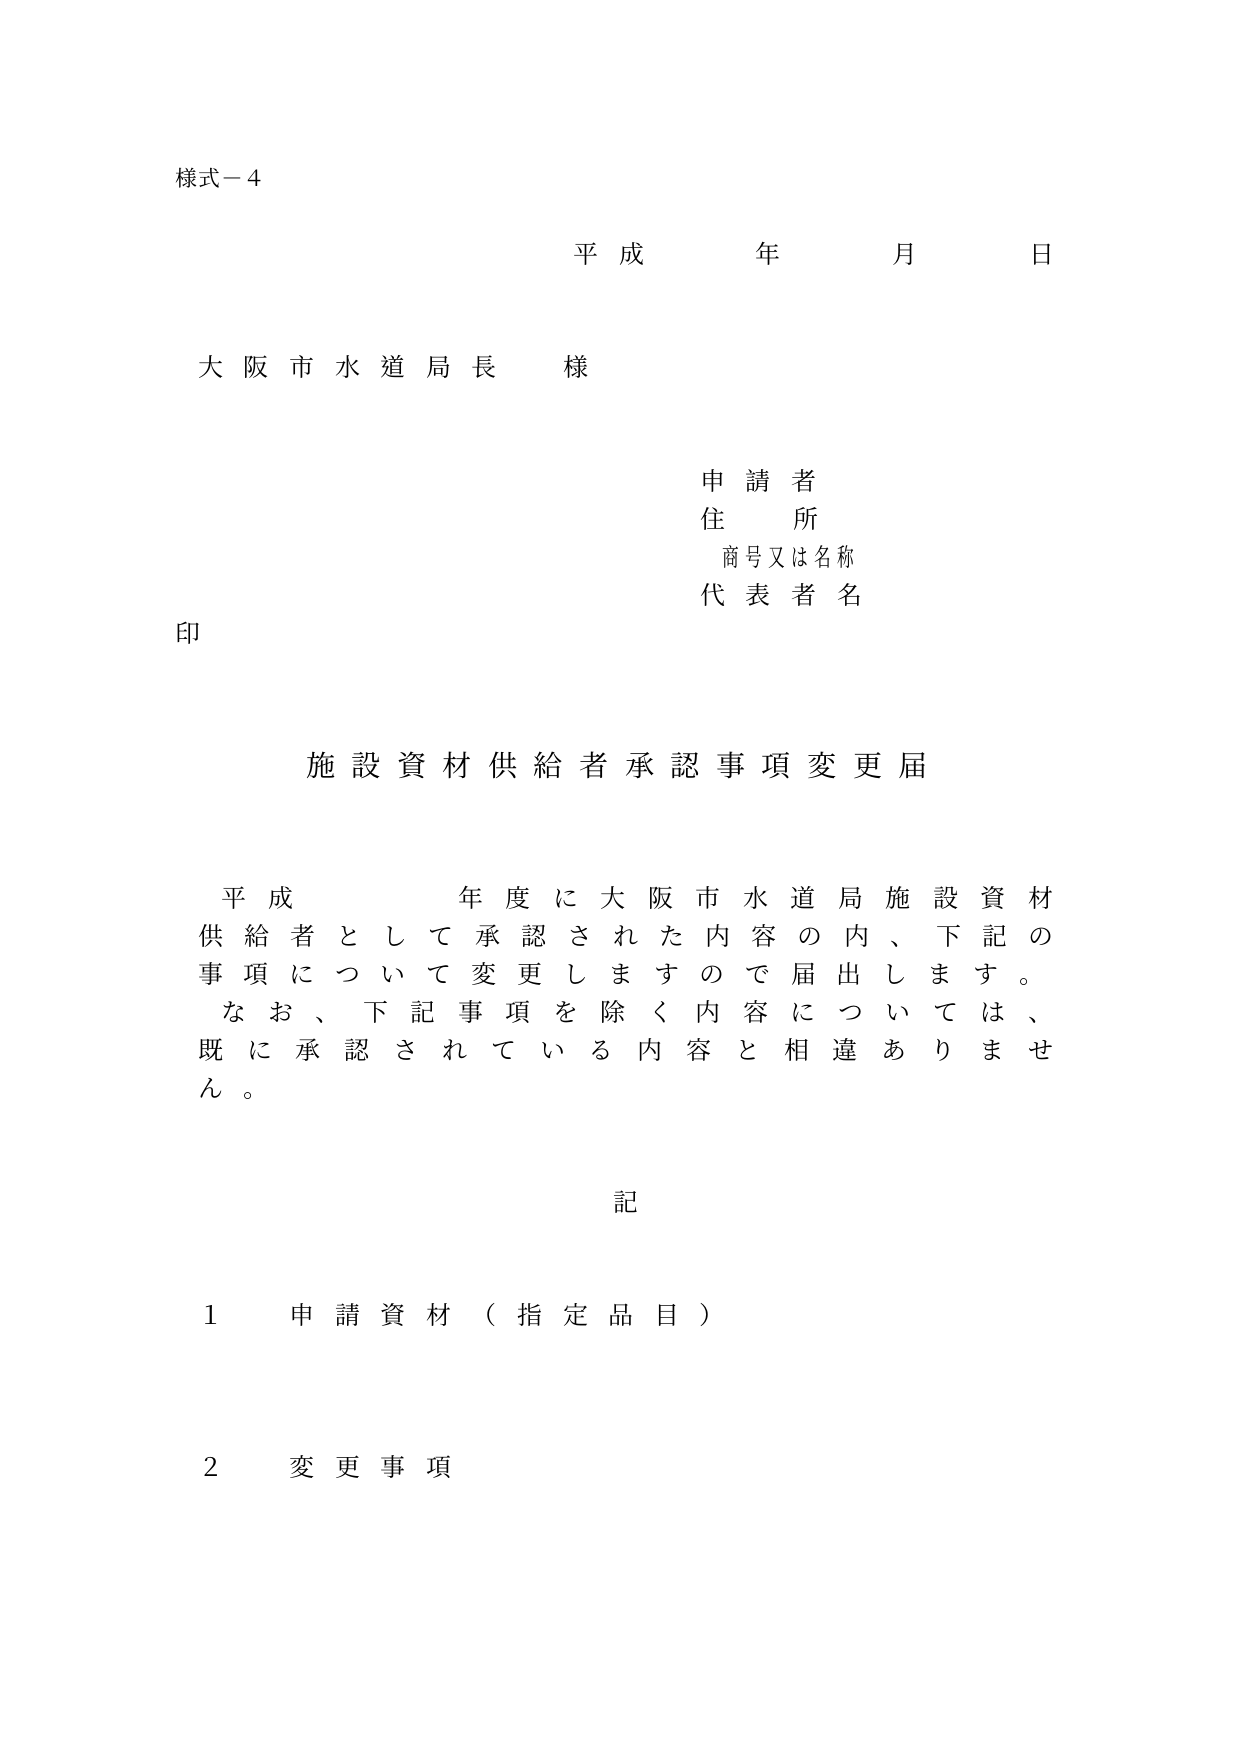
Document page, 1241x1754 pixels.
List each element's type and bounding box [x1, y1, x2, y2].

table_header [164, 158, 1096, 1561]
